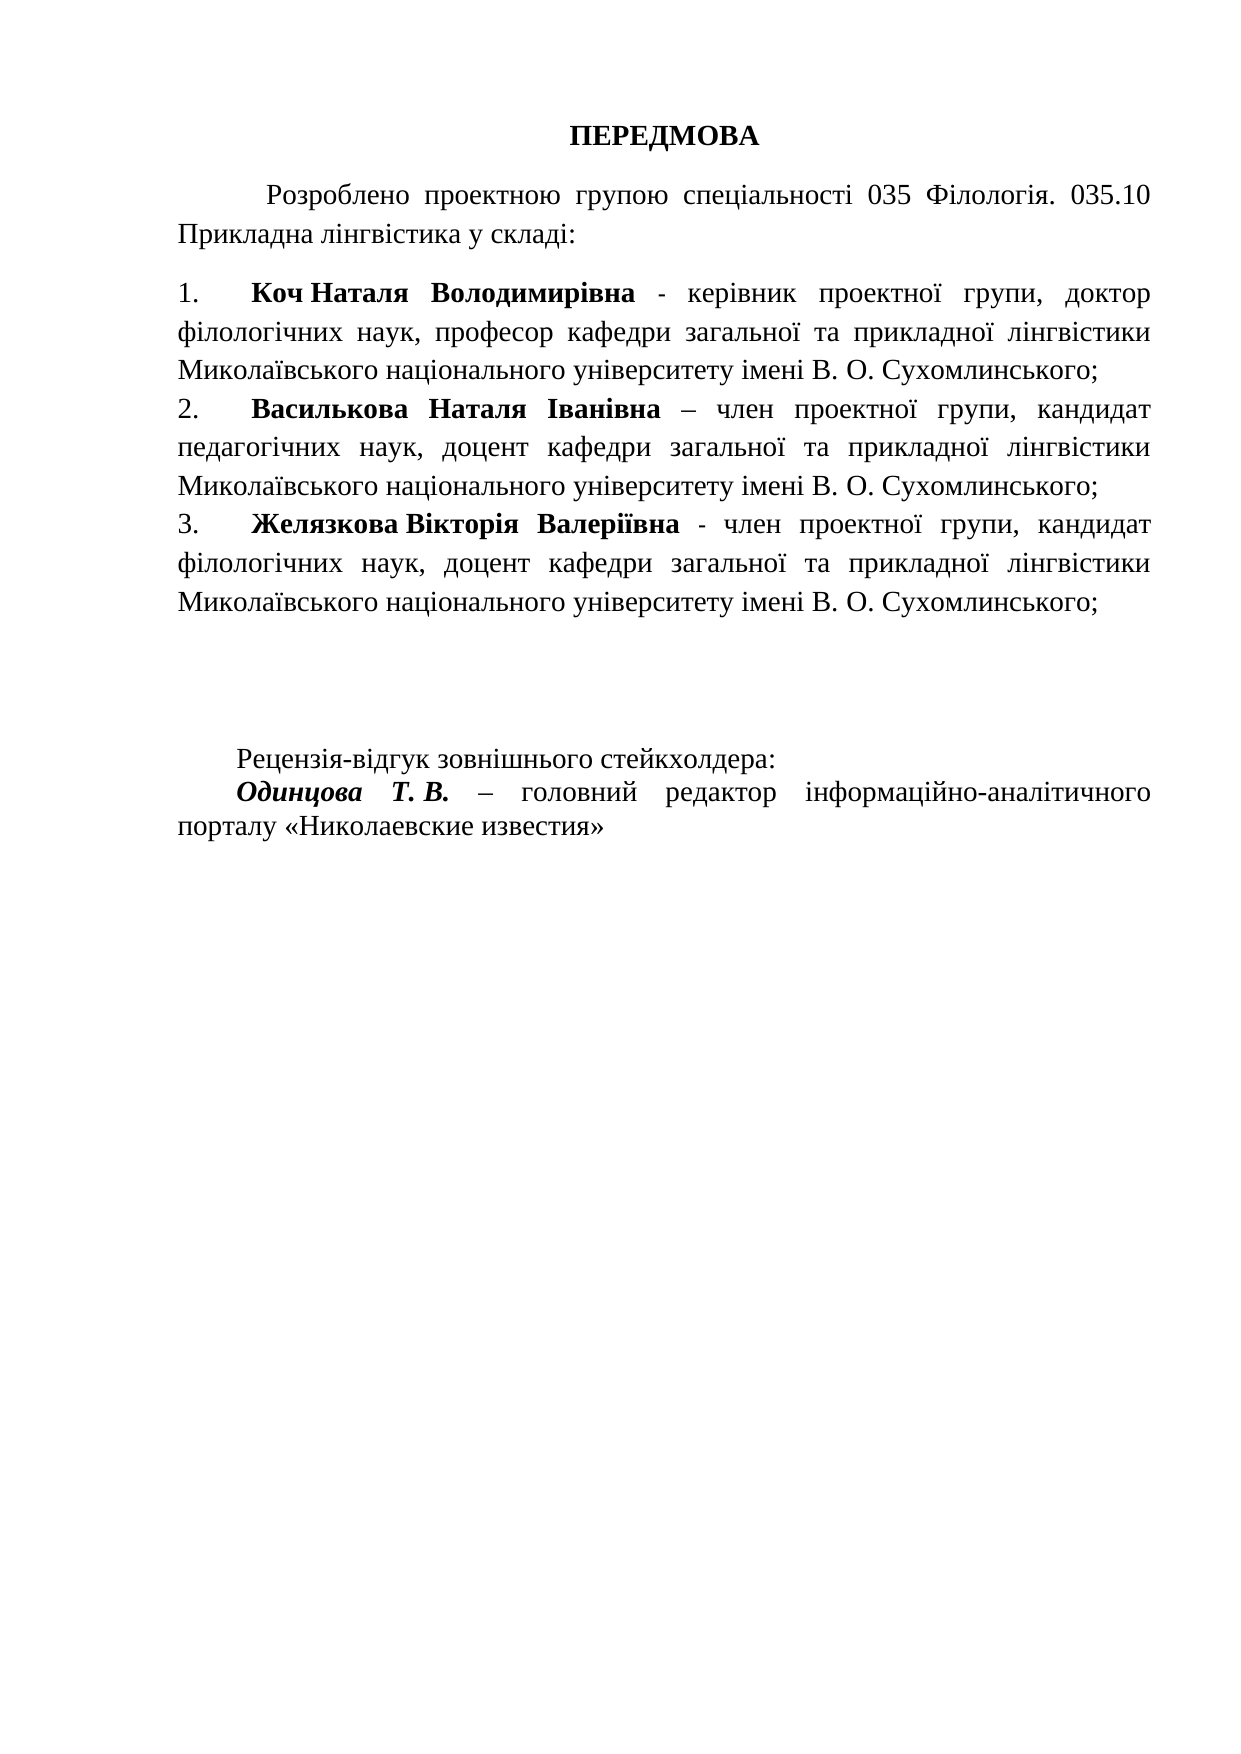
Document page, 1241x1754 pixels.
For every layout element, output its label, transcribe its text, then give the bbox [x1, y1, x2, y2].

list Василькова Наталя Іванівна – член проектної групи, кандидат педагогічних наук, доцент кафедри загальної та прикладної лінгвістики Миколаївського національного університету імені В. О. Сухомлинського; [177, 391, 1152, 502]
text Розроблено проектною групою спеціальності 035 Філологія. 035.10 Прикладна лінгвістика у складі: [177, 177, 1152, 249]
list Коч Наталя Володимирівна керівник проектної групи, доктор філологічних наук, професор кафедри загальної та прикладної лінгвістики Миколаївського національного університету імені В. О. Сухомлинського; [177, 275, 1152, 386]
text ПЕРЕДМОВА [177, 118, 1152, 152]
list Желязкова Вікторія Валеріївна член проектної групи, кандидат філологічних наук, доцент кафедри загальної та прикладної лінгвістики Миколаївського національного університету імені В. О. Сухомлинського; [177, 507, 1152, 617]
text Рецензія-відгук зовнішнього стейкхолдера: [177, 741, 1152, 774]
text Одинцова Т. В. – головний редактор інформаційно-аналітичного порталу «Николаевские известия» [177, 774, 1152, 842]
